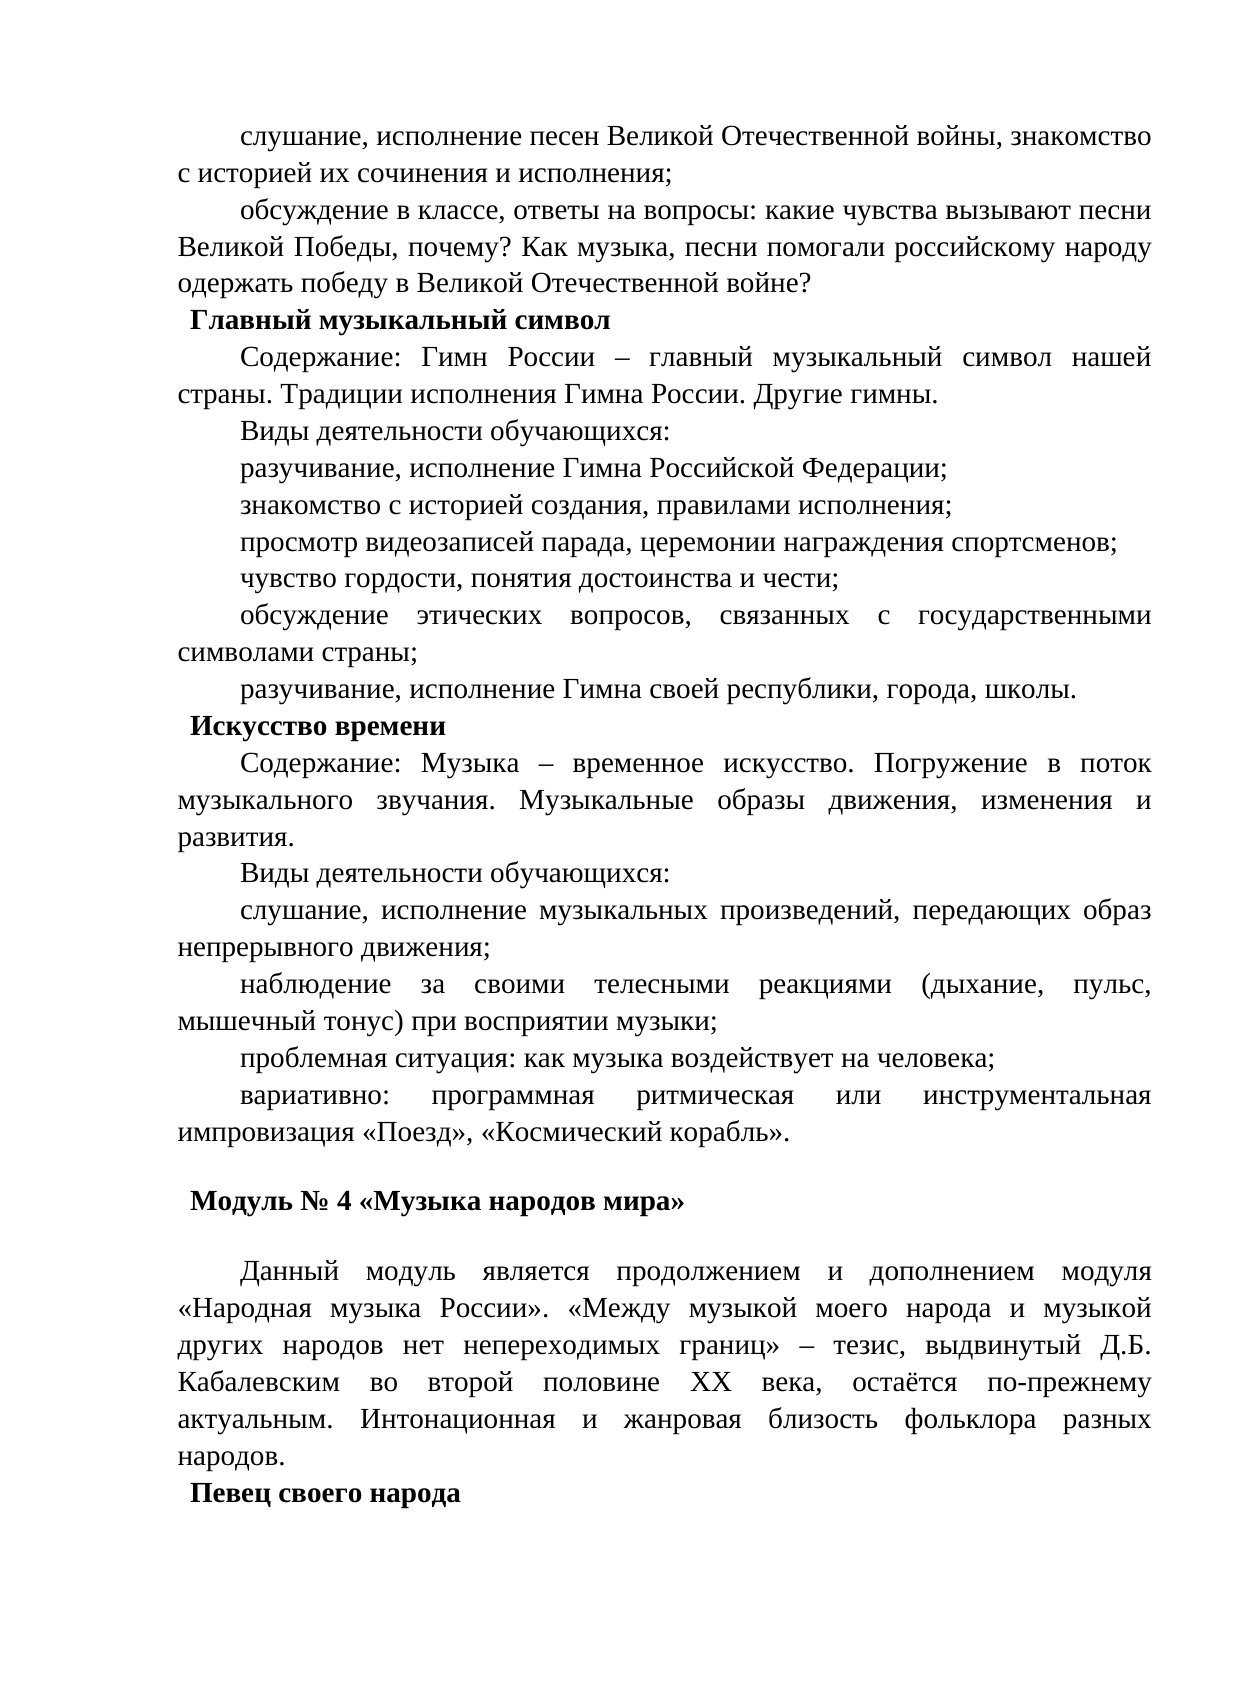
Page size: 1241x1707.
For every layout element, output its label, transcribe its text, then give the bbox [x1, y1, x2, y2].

text слушание, исполнение музыкальных произведений, передающих образ непрерывного движения; [177, 892, 1152, 963]
text Модуль № 4 «Музыка народов мира» [190, 1183, 1152, 1216]
text вариативно: программная ритмическая или инструментальная импровизация «Поезд», «Космический корабль». [177, 1077, 1152, 1147]
text обсуждение этических вопросов, связанных с государственными символами страны; [177, 597, 1152, 668]
text Данный модуль является продолжением и дополнением модуля «Народная музыка России». «Между музыкой моего народа и музыкой других народов нет непереходимых границ» – тезис, выдвинутый Д.Б. Кабалевским во второй половине ХХ века, остаётся по-прежнему актуальным. Интонационная и жанровая близость фольклора разных народов. [177, 1253, 1152, 1471]
text Виды деятельности обучающихся: [177, 856, 1152, 889]
text Виды деятельности обучающихся: [177, 413, 1152, 447]
text разучивание, исполнение Гимна своей республики, города, школы. [177, 671, 1152, 705]
text знакомство с историей создания, правилами исполнения; [177, 487, 1152, 520]
text разучивание, исполнение Гимна Российской Федерации; [177, 450, 1152, 483]
text Певец своего народа [190, 1475, 1152, 1508]
text Содержание: Гимн России – главный музыкальный символ нашей страны. Традиции исполнения Гимна России. Другие гимны. [177, 339, 1152, 410]
text Искусство времени [190, 708, 1152, 742]
text наблюдение за своими телесными реакциями (дыхание, пульс, мышечный тонус) при восприятии музыки; [177, 966, 1152, 1037]
text слушание, исполнение песен Великой Отечественной войны, знакомство с историей их сочинения и исполнения; [177, 118, 1152, 188]
text обсуждение в классе, ответы на вопросы: какие чувства вызывают песни Великой Победы, почему? Как музыка, песни помогали российскому народу одержать победу в Великой Отечественной войне? [177, 192, 1152, 299]
text чувство гордости, понятия достоинства и чести; [177, 561, 1152, 594]
text Главный музыкальный символ [190, 302, 1152, 336]
text проблемная ситуация: как музыка воздействует на человека; [177, 1040, 1152, 1073]
text просмотр видеозаписей парада, церемонии награждения спортсменов; [177, 524, 1152, 557]
text Содержание: Музыка – временное искусство. Погружение в поток музыкального звучания. Музыкальные образы движения, изменения и развития. [177, 745, 1152, 852]
